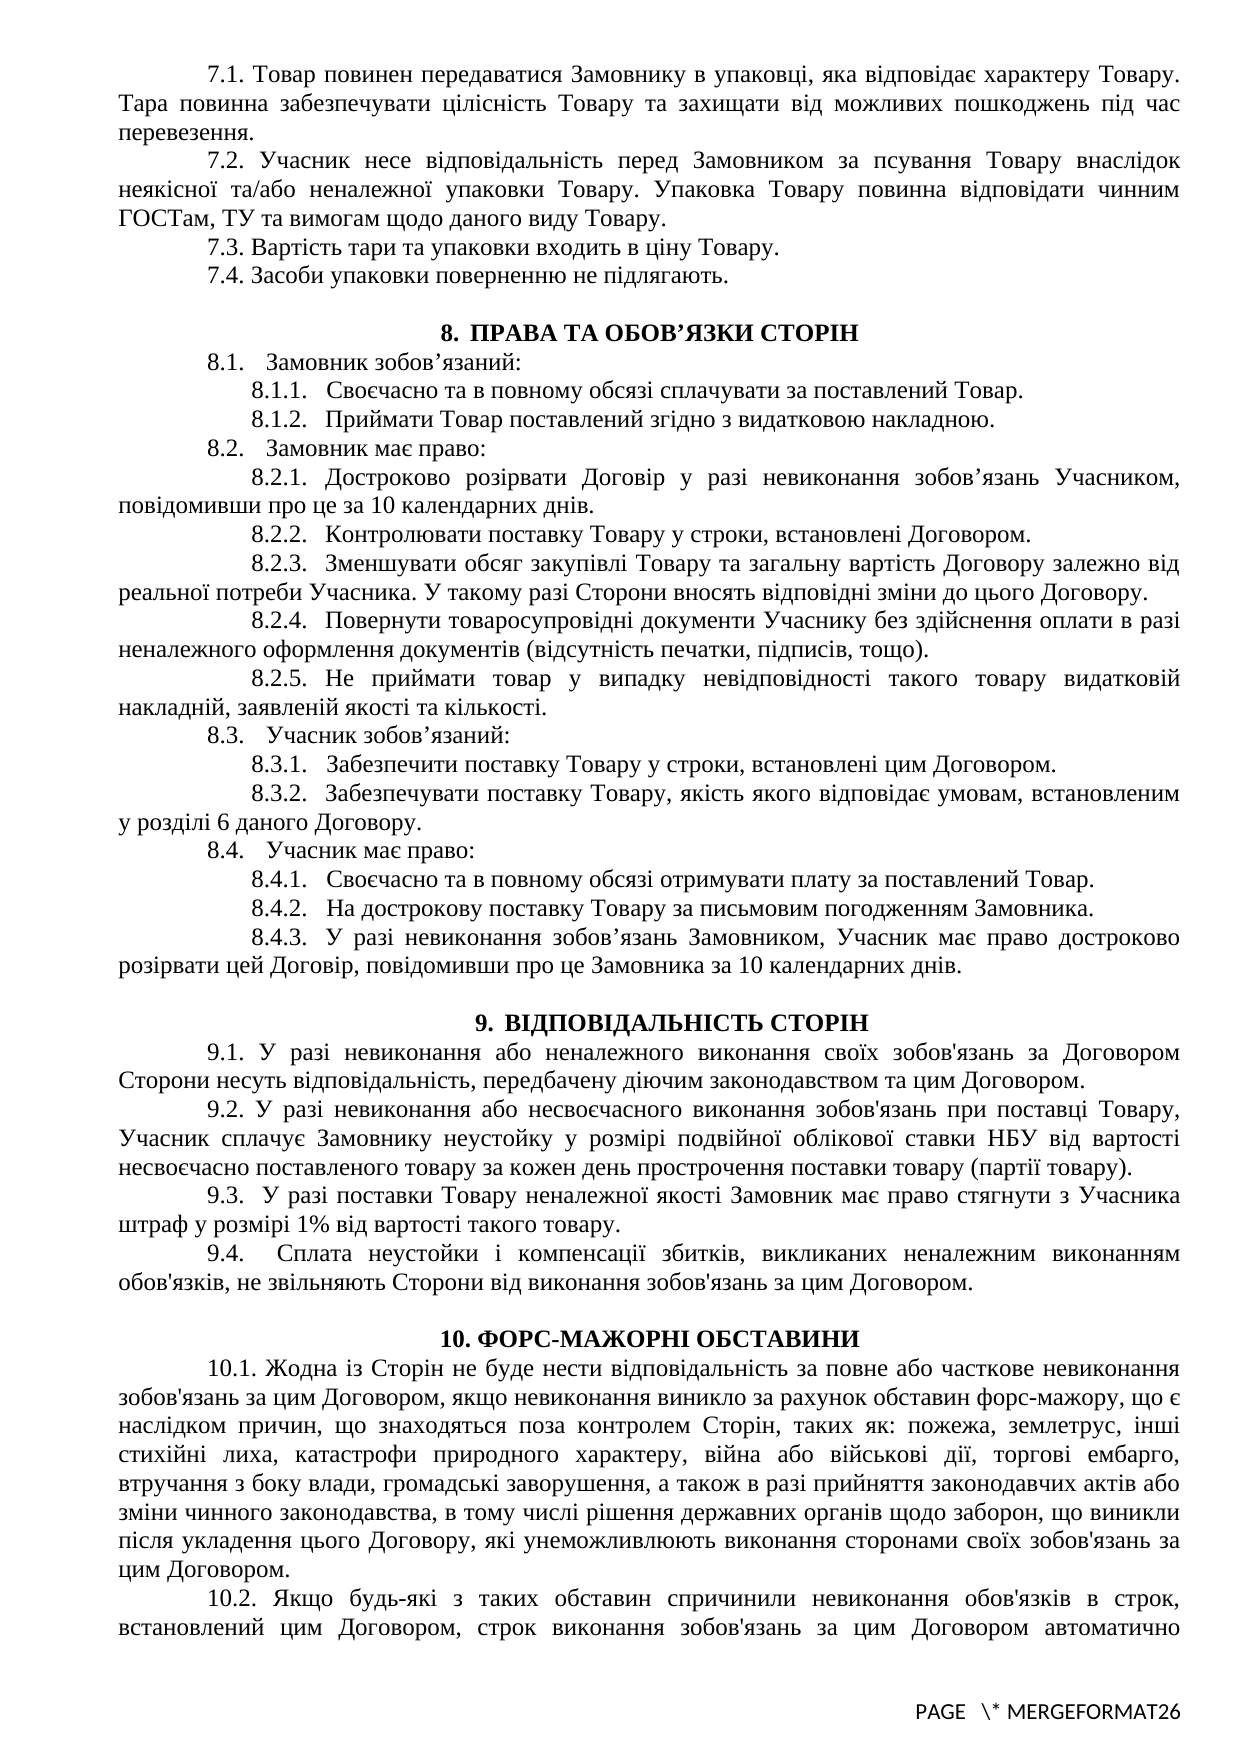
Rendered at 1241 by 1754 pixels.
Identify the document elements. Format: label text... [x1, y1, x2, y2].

list Забезпечувати поставку Товару, якість якого відповідає умовам, встановленим у розділі 6 даного Договору. [118, 778, 1181, 835]
list Своєчасно та в повному обсязі отримувати плату за поставлений Товар. [251, 864, 1181, 893]
list Своєчасно та в повному обсязі сплачувати за поставлений Товар. [251, 375, 1181, 404]
list У разі невиконання зобов’язань Замовником, Учасник має право достроково розірвати цей Договір, повідомивши про це Замовника за 10 календарних днів. [118, 922, 1181, 979]
list Приймати Товар поставлений згідно з видатковою накладною. [118, 404, 1181, 433]
list Замовник має право: [207, 433, 1181, 462]
list ПРАВА ТА ОБОВ’ЯЗКИ СТОРІН [118, 318, 1181, 347]
text 9.2. У разі невиконання або несвоєчасного виконання зобов'язань при поставці Товару, Учасник сплачує Замовнику неустойку у розмірі подвійної облікової ставки НБУ від вартості несвоєчасно поставленого товару за кожен день прострочення поставки товару (партії товару). [118, 1094, 1181, 1180]
text 9.1. У разі невиконання або неналежного виконання своїх зобов'язань за Договором Сторони несуть відповідальність, передбачену діючим законодавством та цим Договором. [118, 1037, 1181, 1094]
list На дострокову поставку Товару за письмовим погодженням Замовника. [251, 893, 1181, 922]
list Забезпечити поставку Товару у строки, встановлені цим Договором. [251, 749, 1181, 778]
list Повернути товаросупровідні документи Учаснику без здійснення оплати в разі неналежного оформлення документів (відсутність печатки, підписів, тощо). [118, 605, 1181, 663]
text 7.1. Товар повинен передаватися Замовнику в упаковці, яка відповідає характеру Товару. Тара повинна забезпечувати цілісність Товару та захищати від можливих пошкоджень під час перевезення. [118, 59, 1181, 145]
list Не приймати товар у випадку невідповідності такого товару видатковій накладній, заявленій якості та кількості. [118, 663, 1181, 720]
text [118, 1583, 1181, 1640]
list ВІДПОВІДАЛЬНІСТЬ СТОРІН [162, 1008, 1181, 1037]
text 7.3. Вартість тари та упаковки входить в ціну Товару. [118, 232, 1181, 260]
list Замовник зобов’язаний: [207, 347, 1181, 375]
list Контролювати поставку Товару у строки, встановлені Договором. [118, 519, 1181, 548]
text 10.1. Жодна із Сторін не буде нести відповідальність за повне або часткове невиконання зобов'язань за цим Договором, якщо невиконання виникло за рахунок обставин форс-мажору, що є наслідком причин, що знаходяться поза контролем Сторін, таких як: пожежа, землетрус, інші стихійні лиха, катастрофи природного характеру, війна або військові дії, торгові ембарго, втручання з боку влади, громадські заворушення, а також в разі прийняття законодавчих актів або зміни чинного законодавства, в тому числі рішення державних органів щодо заборон, що виникли після укладення цього Договору, які унеможливлюють виконання сторонами своїх зобов'язань за цим Договором. [118, 1353, 1181, 1583]
text 7.2. Учасник несе відповідальність перед Замовником за псування Товару внаслідок неякісної та/або неналежної упаковки Товару. Упаковка Товару повинна відповідати чинним ГОСТам, ТУ та вимогам щодо даного виду Товару. [118, 145, 1181, 232]
list Учасник має право: [207, 835, 1181, 864]
list Учасник зобов’язаний: [207, 720, 1181, 749]
text 9.4. Сплата неустойки і компенсації збитків, викликаних неналежним виконанням обов'язків, не звільняють Сторони від виконання зобов'язань за цим Договором. [118, 1238, 1181, 1295]
text 10. ФОРС-МАЖОРНІ ОБСТАВИНИ [118, 1324, 1181, 1353]
list Достроково розірвати Договір у разі невиконання зобов’язань Учасником, повідомивши про це за 10 календарних днів. [118, 462, 1181, 519]
list Зменшувати обсяг закупівлі Товару та загальну вартість Договору залежно від реальної потреби Учасника. У такому разі Сторони вносять відповідні зміни до цього Договору. [118, 548, 1181, 605]
text 9.3. У разі поставки Товару неналежної якості Замовник має право стягнути з Учасника штраф у розмірі 1% від вартості такого товару. [118, 1180, 1181, 1238]
text 7.4. Засоби упаковки поверненню не підлягають. [118, 260, 1181, 289]
